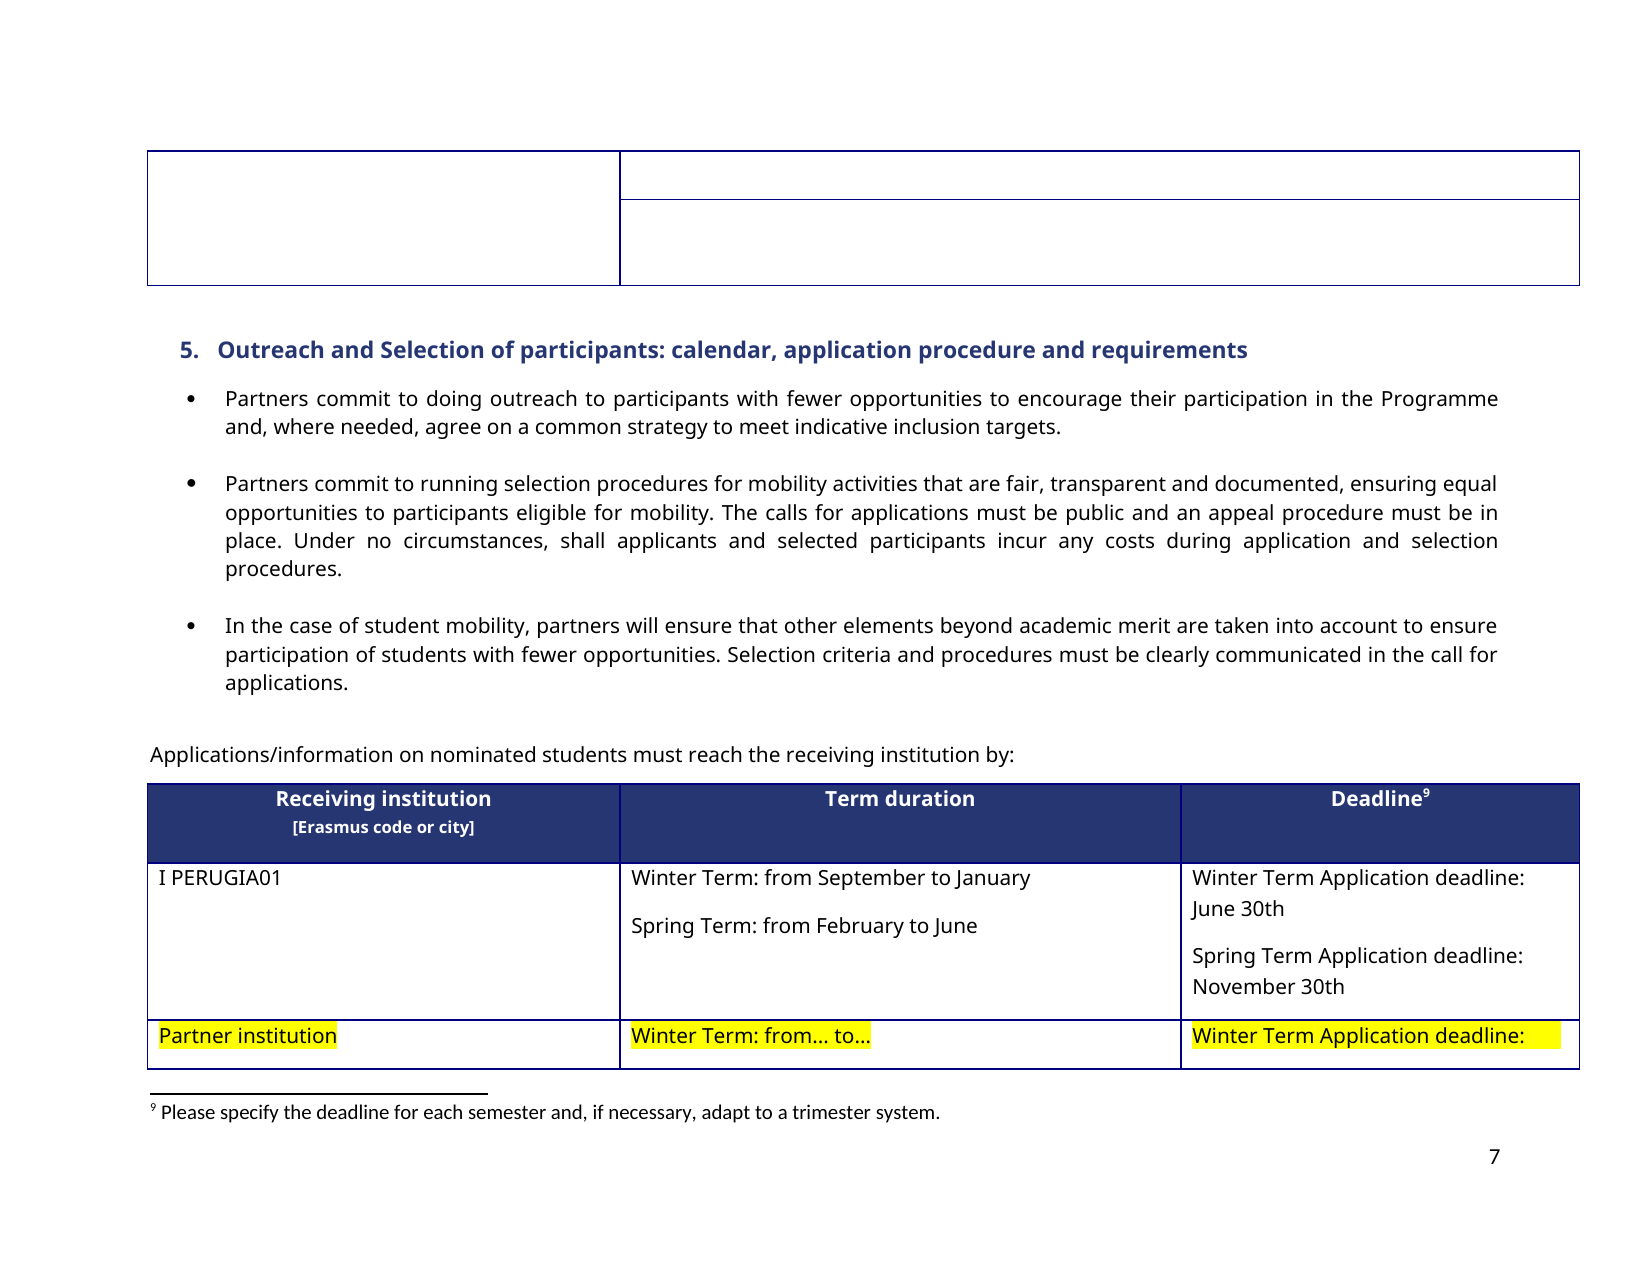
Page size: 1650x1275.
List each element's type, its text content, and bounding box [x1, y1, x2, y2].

table_header Deadline [1182, 785, 1579, 862]
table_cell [1182, 1021, 1579, 1068]
list In the case of student mobility, partners will ensure that other elements beyond academic merit are taken into account to ensure participation of students with fewer opportunities. Selection criteria and procedures must be clearly communicated in the call for applications. [187, 611, 1500, 697]
table_cell [621, 200, 1579, 285]
table_cell [621, 152, 1579, 198]
text Applications/information on nominated students must reach the receiving institution by: [150, 740, 1500, 768]
table_cell I PERUGIA01 [148, 864, 619, 1019]
table_header Term duration [621, 785, 1180, 862]
table_cell Winter Term: from September to January Spring Term: from February to June [621, 864, 1180, 1019]
list Partners commit to running selection procedures for mobility activities that are fair, transparent and documented, ensuring equal opportunities to participants eligible for mobility. The calls for applications must be public and an appeal procedure must be in place. Under no circumstances, shall applicants and selected participants incur any costs during application and selection procedures. [187, 469, 1500, 583]
table_header Receiving institution [Erasmus code or city] [148, 785, 619, 862]
list Partners commit to doing outreach to participants with fewer opportunities to encourage their participation in the Programme and, where needed, agree on a common strategy to meet indicative inclusion targets. [187, 384, 1500, 441]
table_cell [621, 1021, 1180, 1068]
list Outreach and Selection of participants: calendar, application procedure and requirements [179, 333, 1500, 365]
table_cell Winter Term Application deadline: June 30th Spring Term Application deadline: November 30th [1182, 864, 1579, 1019]
table_cell Partner institution [148, 1021, 619, 1068]
